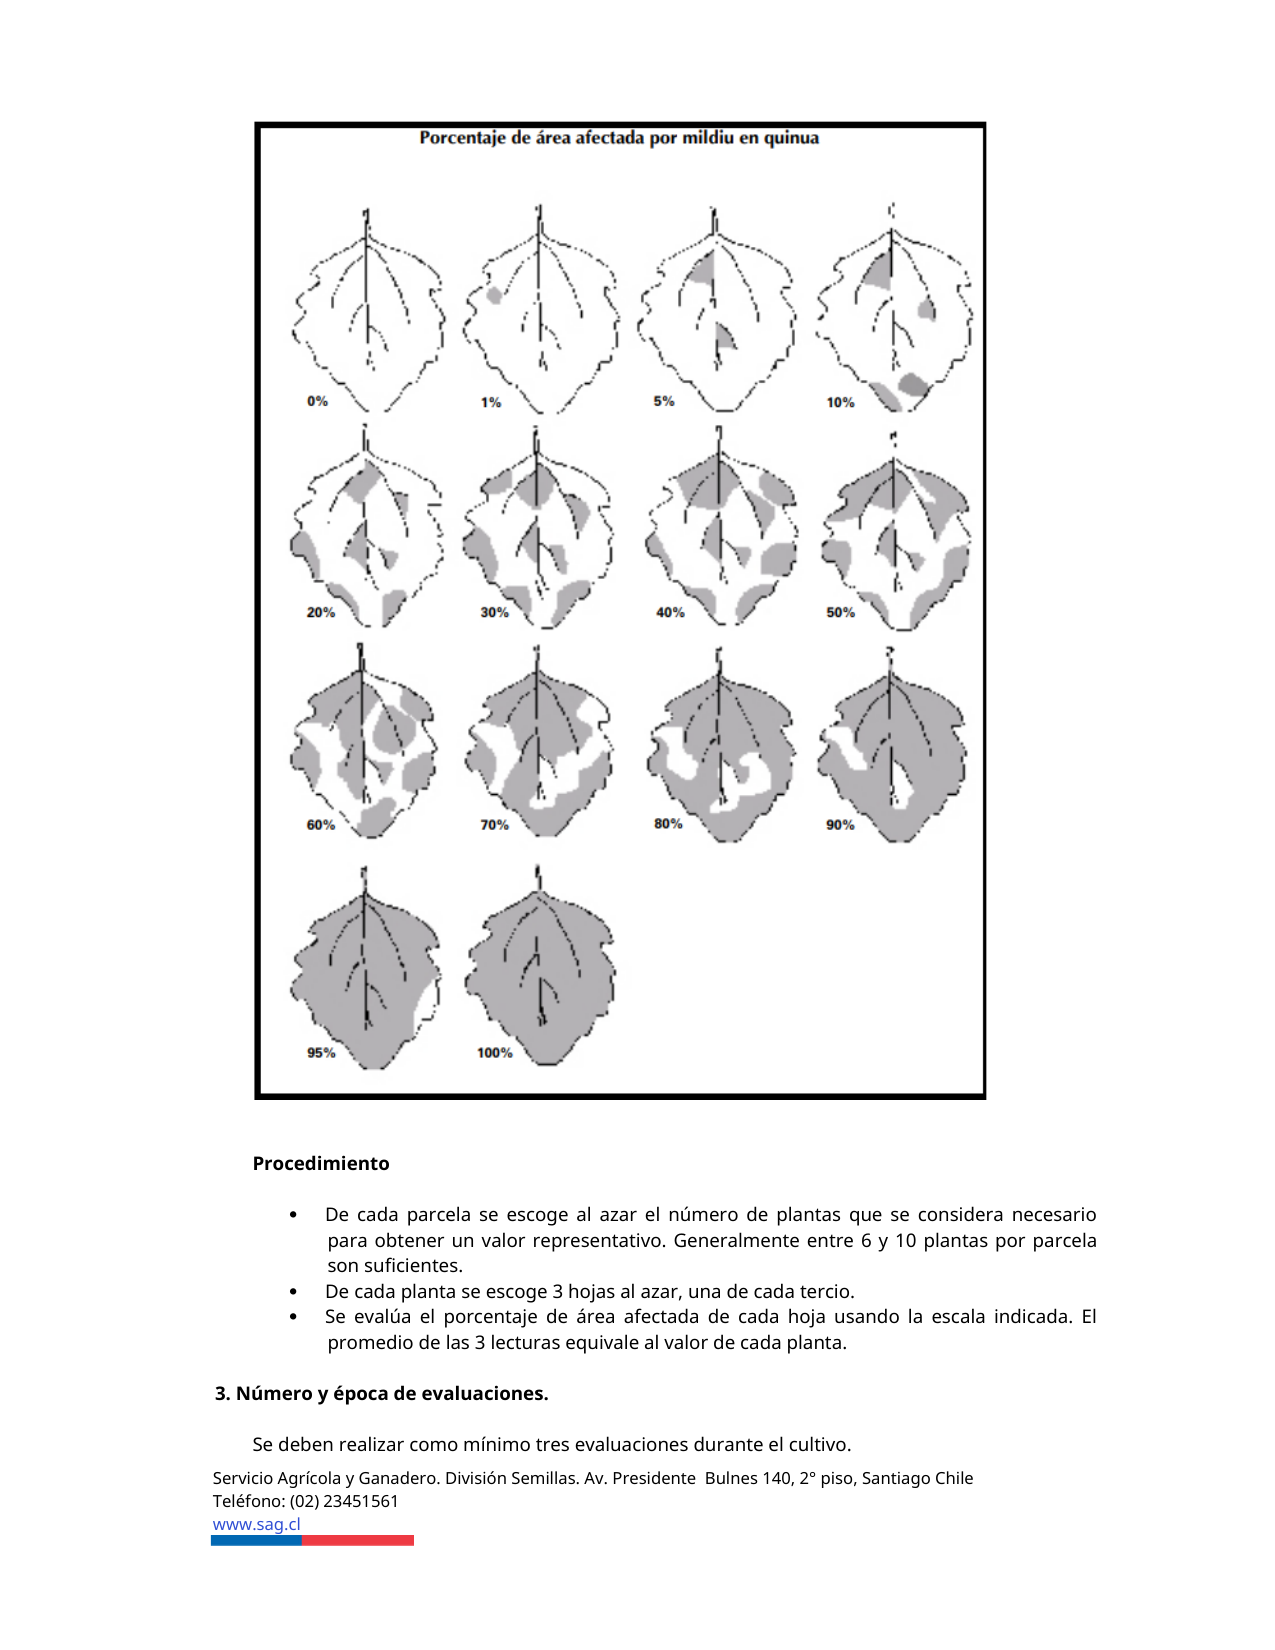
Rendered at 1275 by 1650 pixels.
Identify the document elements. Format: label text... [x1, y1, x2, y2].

text Se deben realizar como mínimo tres evaluaciones durante el cultivo. [252, 1431, 1098, 1457]
picture [210, 1535, 414, 1546]
text Procedimiento [252, 1150, 1098, 1176]
list Número y época de evaluaciones. [215, 1380, 1098, 1406]
picture [252, 118, 987, 1100]
list De cada parcela se escoge al azar el número de plantas que se considera necesario para obtener un valor representativo. Generalmente entre 6 y 10 plantas por parcela son suficientes. [290, 1201, 1098, 1278]
list De cada planta se escoge 3 hojas al azar, una de cada tercio. [290, 1278, 1098, 1303]
list Se evalúa el porcentaje de área afectada de cada hoja usando la escala indicada. El promedio de las 3 lecturas equivale al valor de cada planta. [290, 1303, 1098, 1354]
